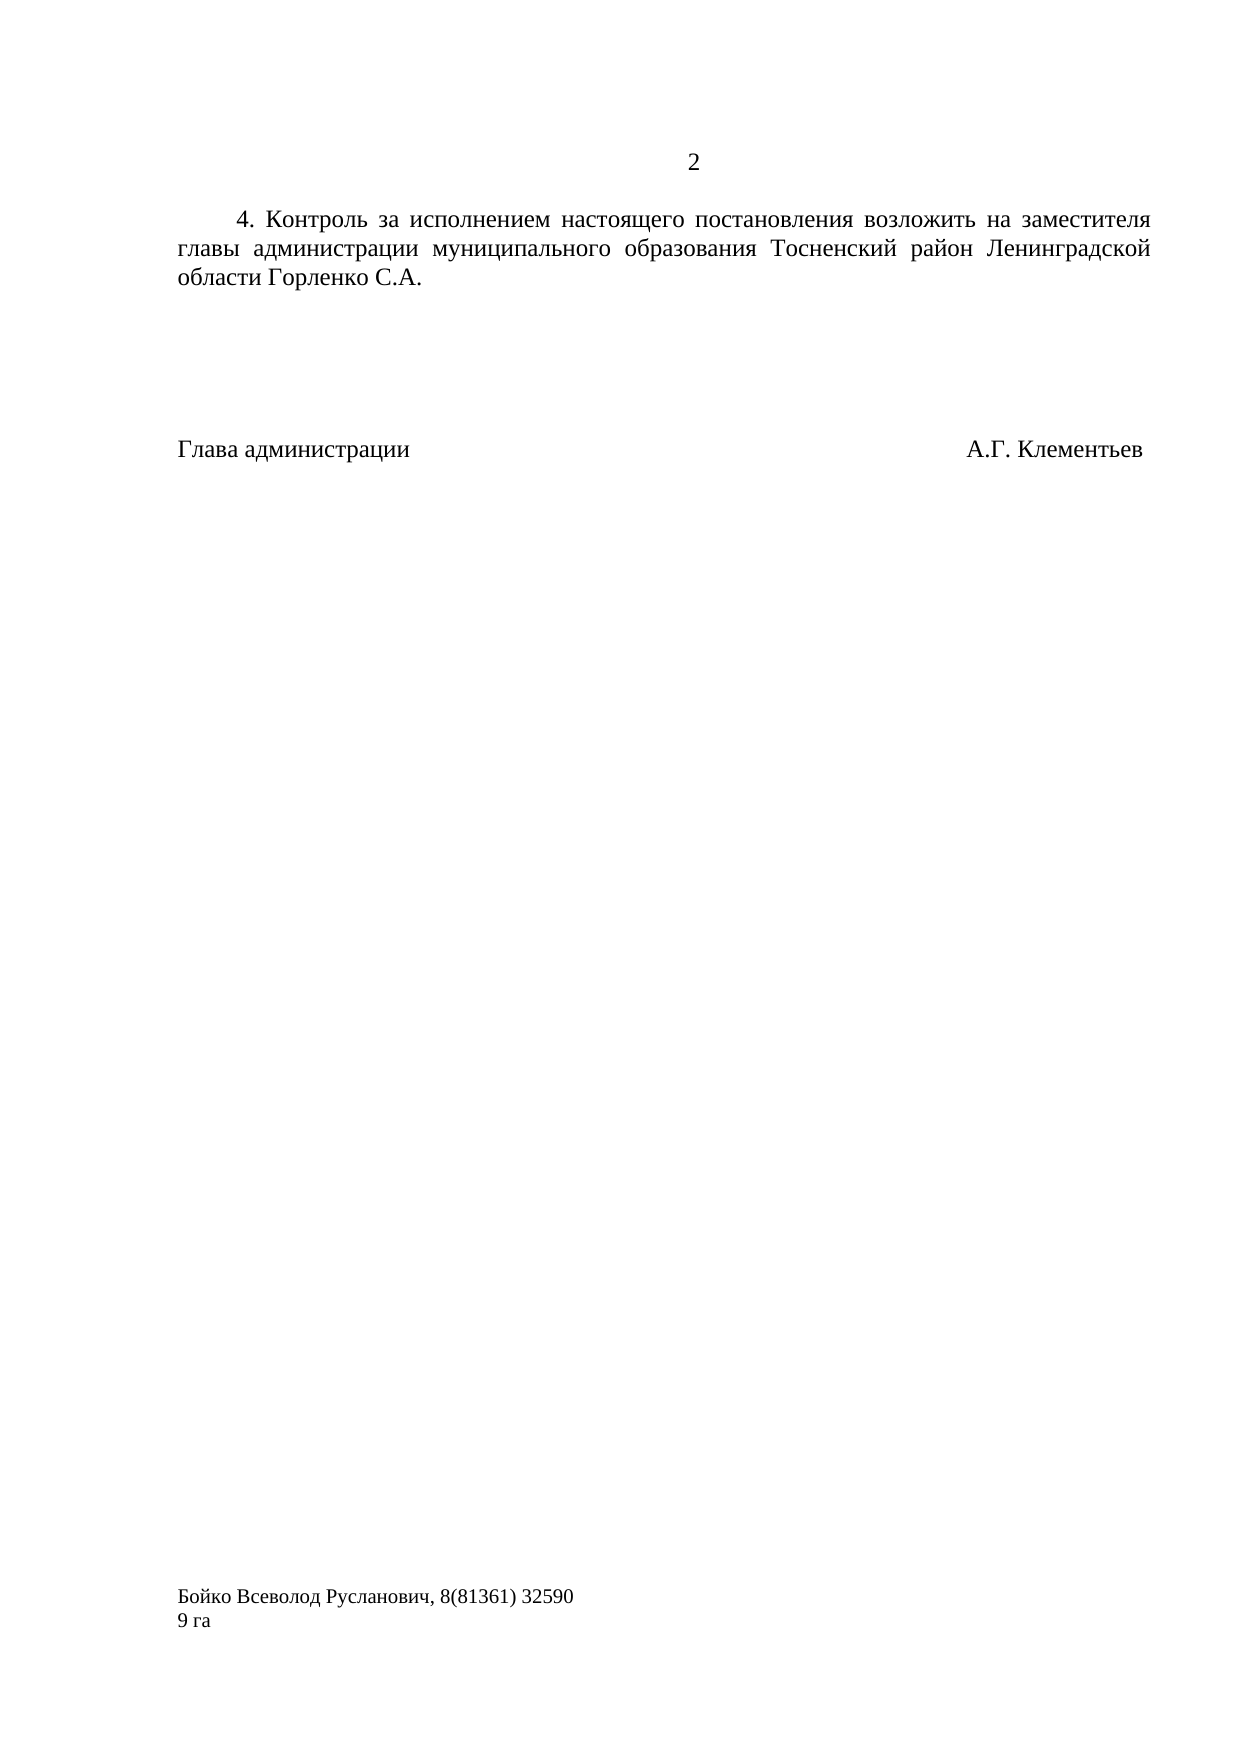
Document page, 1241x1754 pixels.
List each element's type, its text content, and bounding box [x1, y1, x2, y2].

text Бойко Всеволод Русланович, 8(81361) 32590 [177, 1584, 1152, 1608]
text Глава администрации А.Г. Клементьев [177, 434, 1152, 463]
text 4. Контроль за исполнением настоящего постановления возложить на заместителя главы администрации муниципального образования Тосненский район Ленинградской области Горленко С.А. [177, 204, 1152, 291]
text 9 га [177, 1608, 1152, 1632]
text 2 [177, 147, 1152, 176]
